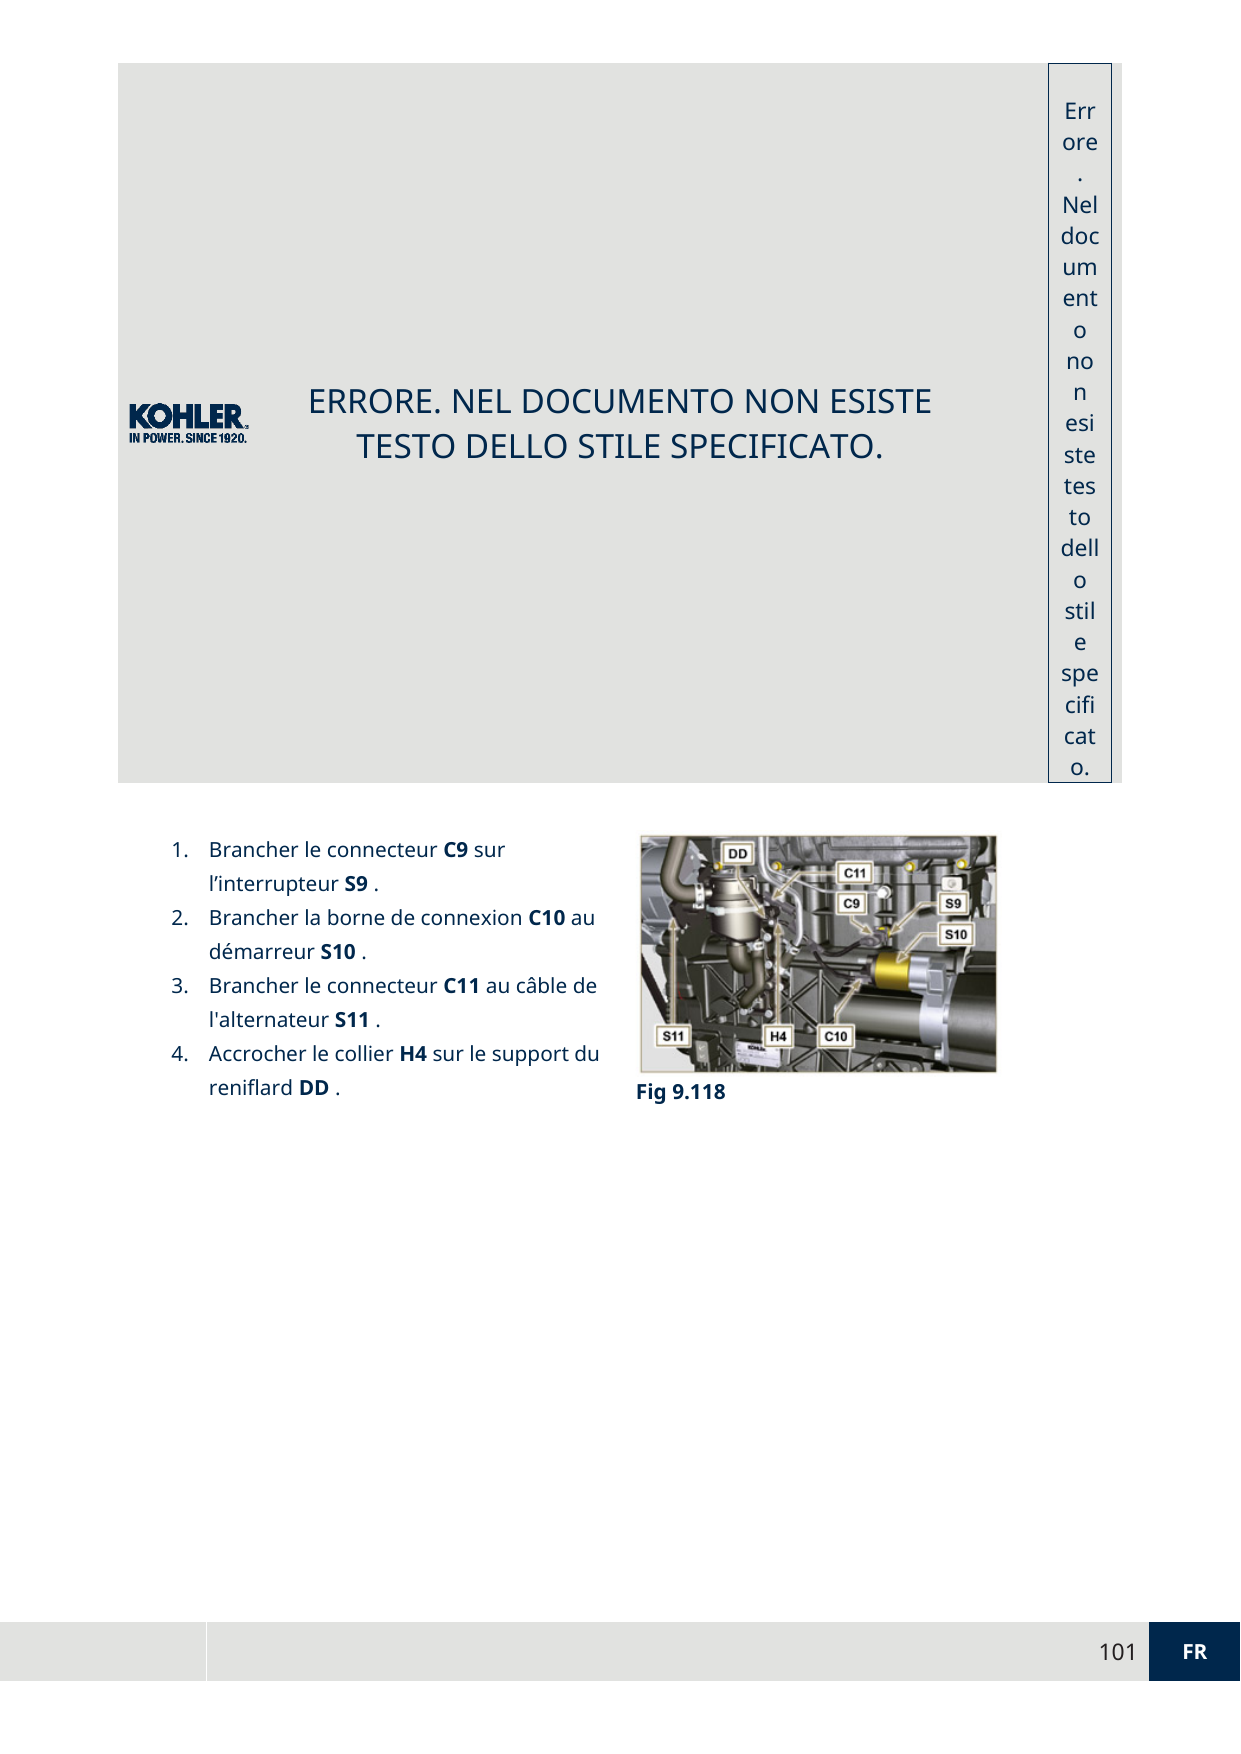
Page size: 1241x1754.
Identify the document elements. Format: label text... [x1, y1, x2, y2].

table_cell Fig 9.118 [620, 815, 1122, 1121]
picture [129, 403, 249, 443]
picture [635, 830, 1002, 1078]
table_cell Brancher le connecteur C9 sur l’interrupteur S9 . Brancher la borne de connexion C10 au démarreur S10 . Brancher le connecteur C11 au câble de l'alternateur S11 . Accrocher le collier H4 sur le support du reniflard DD . [118, 815, 620, 1121]
